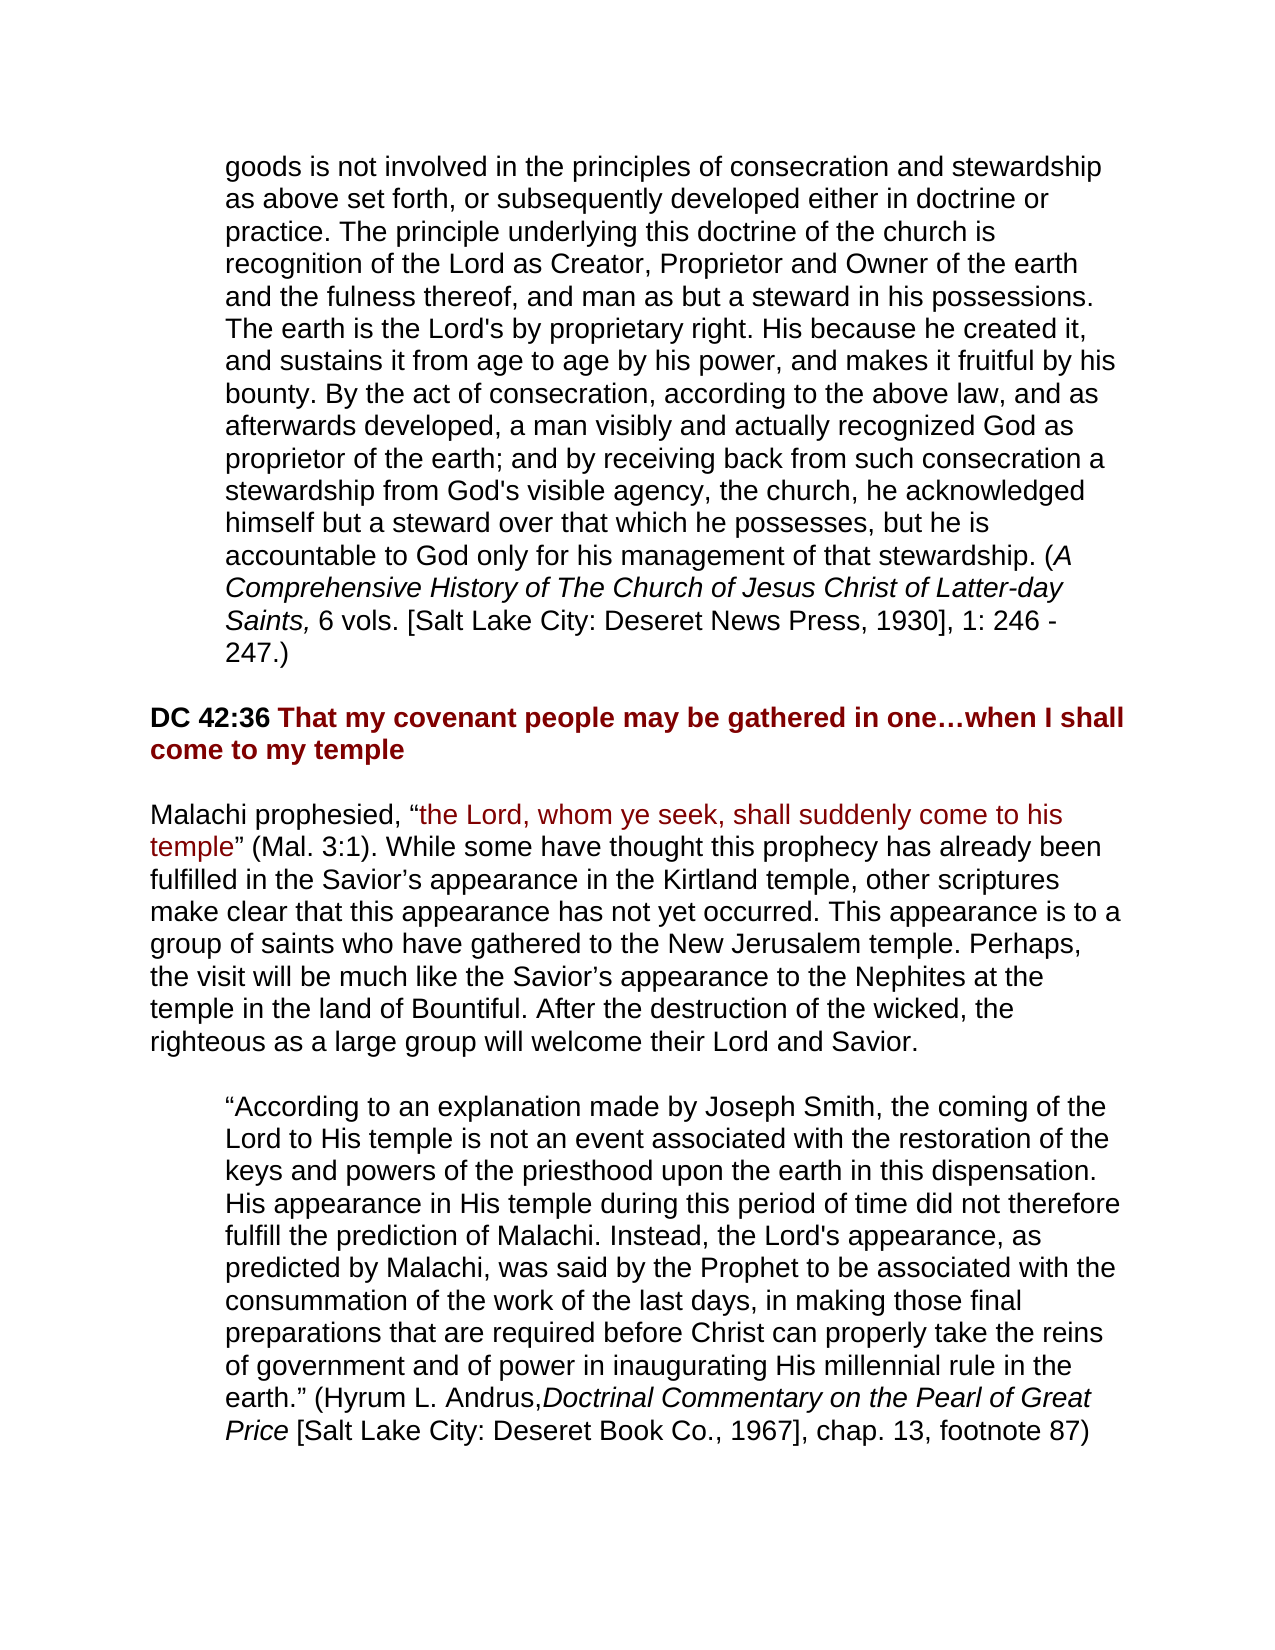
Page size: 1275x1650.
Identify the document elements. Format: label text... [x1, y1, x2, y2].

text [225, 150, 1125, 668]
text Malachi prophesied, “the Lord, whom ye seek, shall suddenly come to his temple” (Mal. 3:1). While some have thought this prophecy has already been fulfilled in the Savior’s appearance in the Kirtland temple, other scriptures make clear that this appearance has not yet occurred. This appearance is to a group of saints who have gathered to the New Jerusalem temple. Perhaps, the visit will be much like the Savior’s appearance to the Nephites at the temple in the land of Bountiful. After the destruction of the wicked, the righteous as a large group will welcome their Lord and Savior. [150, 798, 1125, 1057]
text DC 42:36 That my covenant people may be gathered in one…when I shall come to my temple [150, 701, 1125, 766]
text “According to an explanation made by Joseph Smith, the coming of the Lord to His temple is not an event associated with the restoration of the keys and powers of the priesthood upon the earth in this dispensation. His appearance in His temple during this period of time did not therefore fulfill the prediction of Malachi. Instead, the Lord's appearance, as predicted by Malachi, was said by the Prophet to be associated with the consummation of the work of the last days, in making those final preparations that are required before Christ can properly take the reins of government and of power in inaugurating His millennial rule in the earth.” (Hyrum L. Andrus,Doctrinal Commentary on the Pearl of Great Price [Salt Lake City: Deseret Book Co., 1967], chap. 13, footnote 87) [225, 1089, 1125, 1446]
